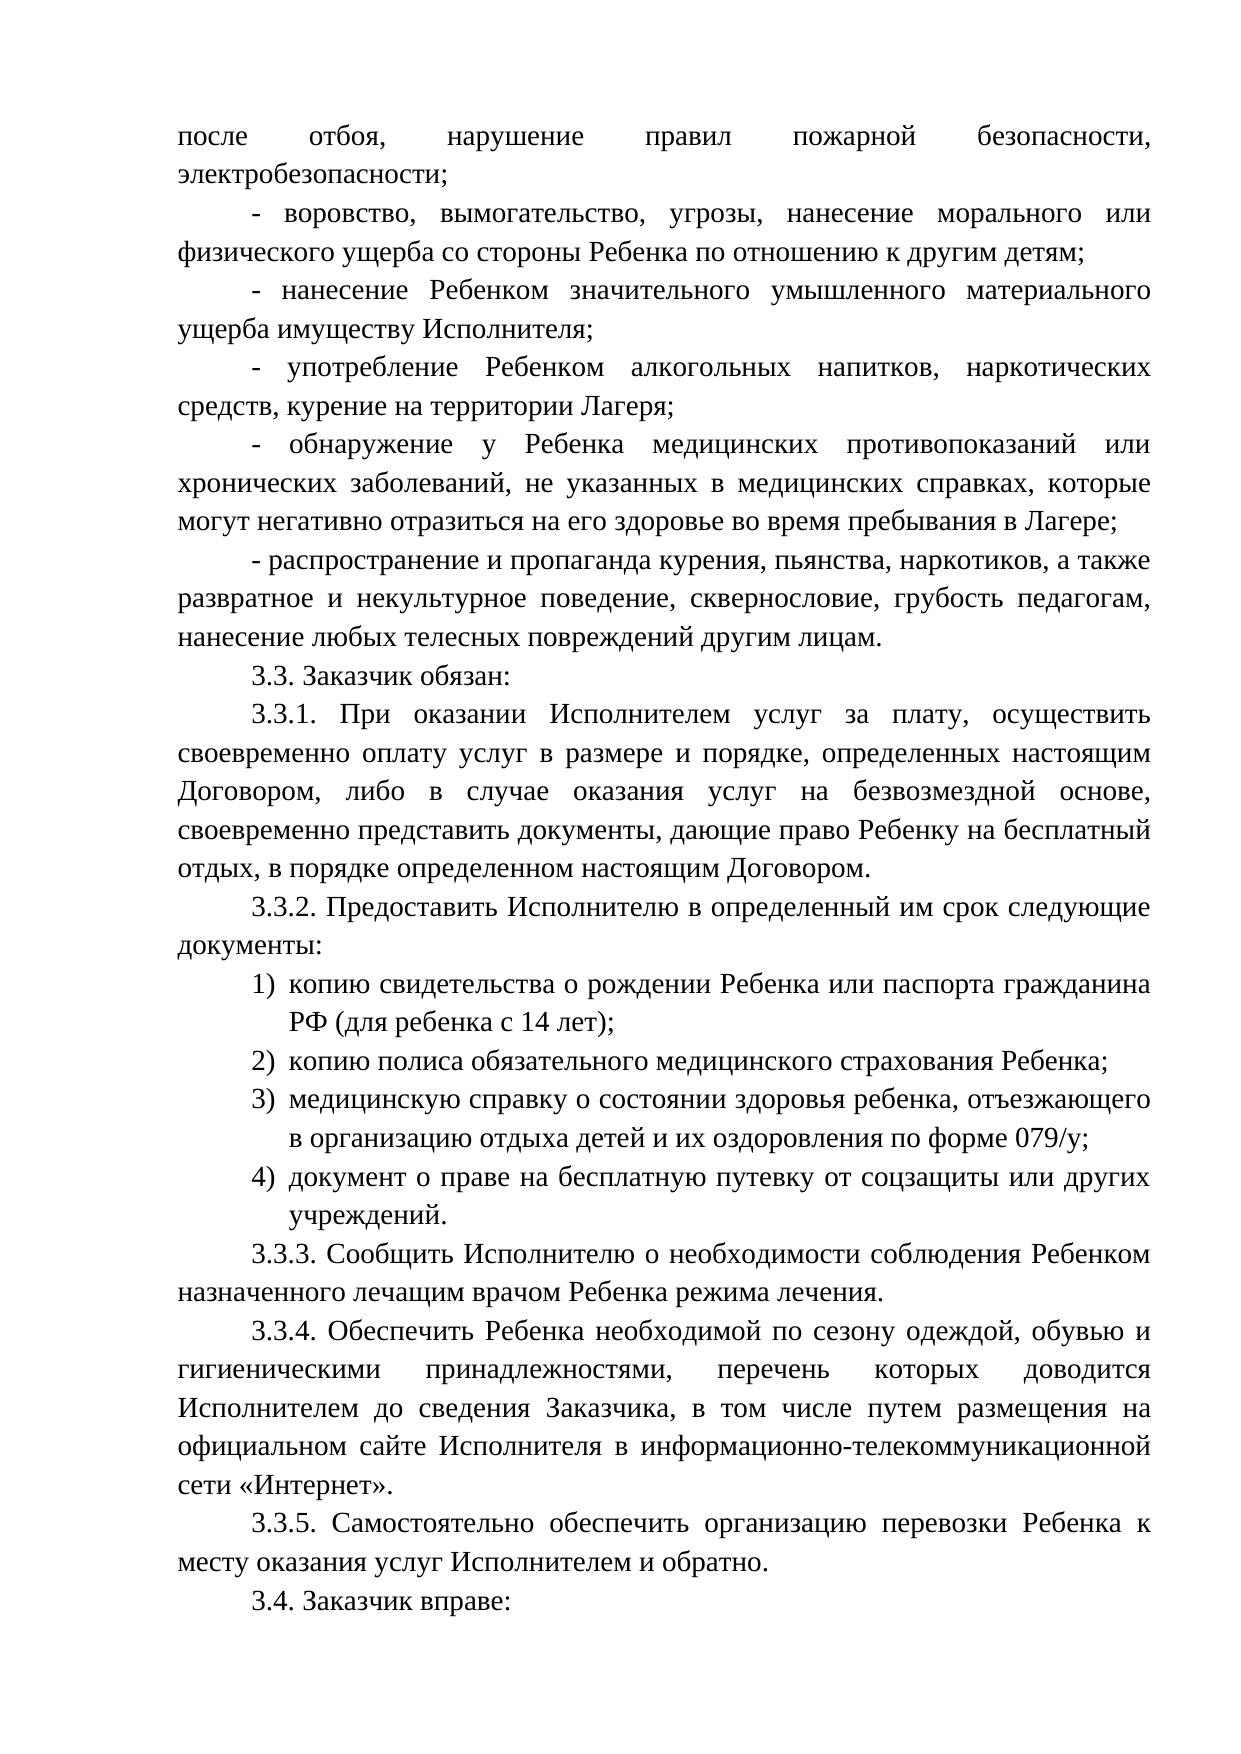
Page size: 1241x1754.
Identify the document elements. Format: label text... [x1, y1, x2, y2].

list документ о праве на бесплатную путевку от соцзащиты или других учреждений. [251, 1159, 1152, 1231]
text 3.3.5. Самостоятельно обеспечить организацию перевозки Ребенка к месту оказания услуг Исполнителем и обратно. [177, 1506, 1152, 1578]
list копию свидетельства о рождении Ребенка или паспорта гражданина РФ (для ребенка с 14 лет); [251, 966, 1152, 1038]
text - употребление Ребенком алкогольных напитков, наркотических средств, курение на территории Лагеря; [177, 349, 1152, 421]
text 3.3.2. Предоставить Исполнителю в определенный им срок следующие документы: [177, 889, 1152, 961]
text 3.3. Заказчик обязан: [177, 658, 1152, 691]
text 3.3.3. Сообщить Исполнителю о необходимости соблюдения Ребенком назначенного лечащим врачом Ребенка режима лечения. [177, 1236, 1152, 1308]
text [177, 118, 1152, 190]
list медицинскую справку о состоянии здоровья ребенка, отъезжающего в организацию отдыха детей и их оздоровления по форме 079/у; [251, 1082, 1152, 1154]
text - воровство, вымогательство, угрозы, нанесение морального или физического ущерба со стороны Ребенка по отношению к другим детям; [177, 195, 1152, 267]
text 3.4. Заказчик вправе: [177, 1583, 1152, 1616]
text - распространение и пропаганда курения, пьянства, наркотиков, а также развратное и некультурное поведение, сквернословие, грубость педагогам, нанесение любых телесных повреждений другим лицам. [177, 542, 1152, 653]
text - обнаружение у Ребенка медицинских противопоказаний или хронических заболеваний, не указанных в медицинских справках, которые могут негативно отразиться на его здоровье во время пребывания в Лагере; [177, 426, 1152, 537]
text 3.3.1. При оказании Исполнителем услуг за плату, осуществить своевременно оплату услуг в размере и порядке, определенных настоящим Договором, либо в случае оказания услуг на безвозмездной основе, своевременно представить документы, дающие право Ребенку на бесплатный отдых, в порядке определенном настоящим Договором. [177, 696, 1152, 884]
list копию полиса обязательного медицинского страхования Ребенка; [251, 1043, 1152, 1077]
text 3.3.4. Обеспечить Ребенка необходимой по сезону одеждой, обувью и гигиеническими принадлежностями, перечень которых доводится Исполнителем до сведения Заказчика, в том числе путем размещения на официальном сайте Исполнителя в информационно-телекоммуникационной сети «Интернет». [177, 1313, 1152, 1501]
text - нанесение Ребенком значительного умышленного материального ущерба имуществу Исполнителя; [177, 272, 1152, 344]
